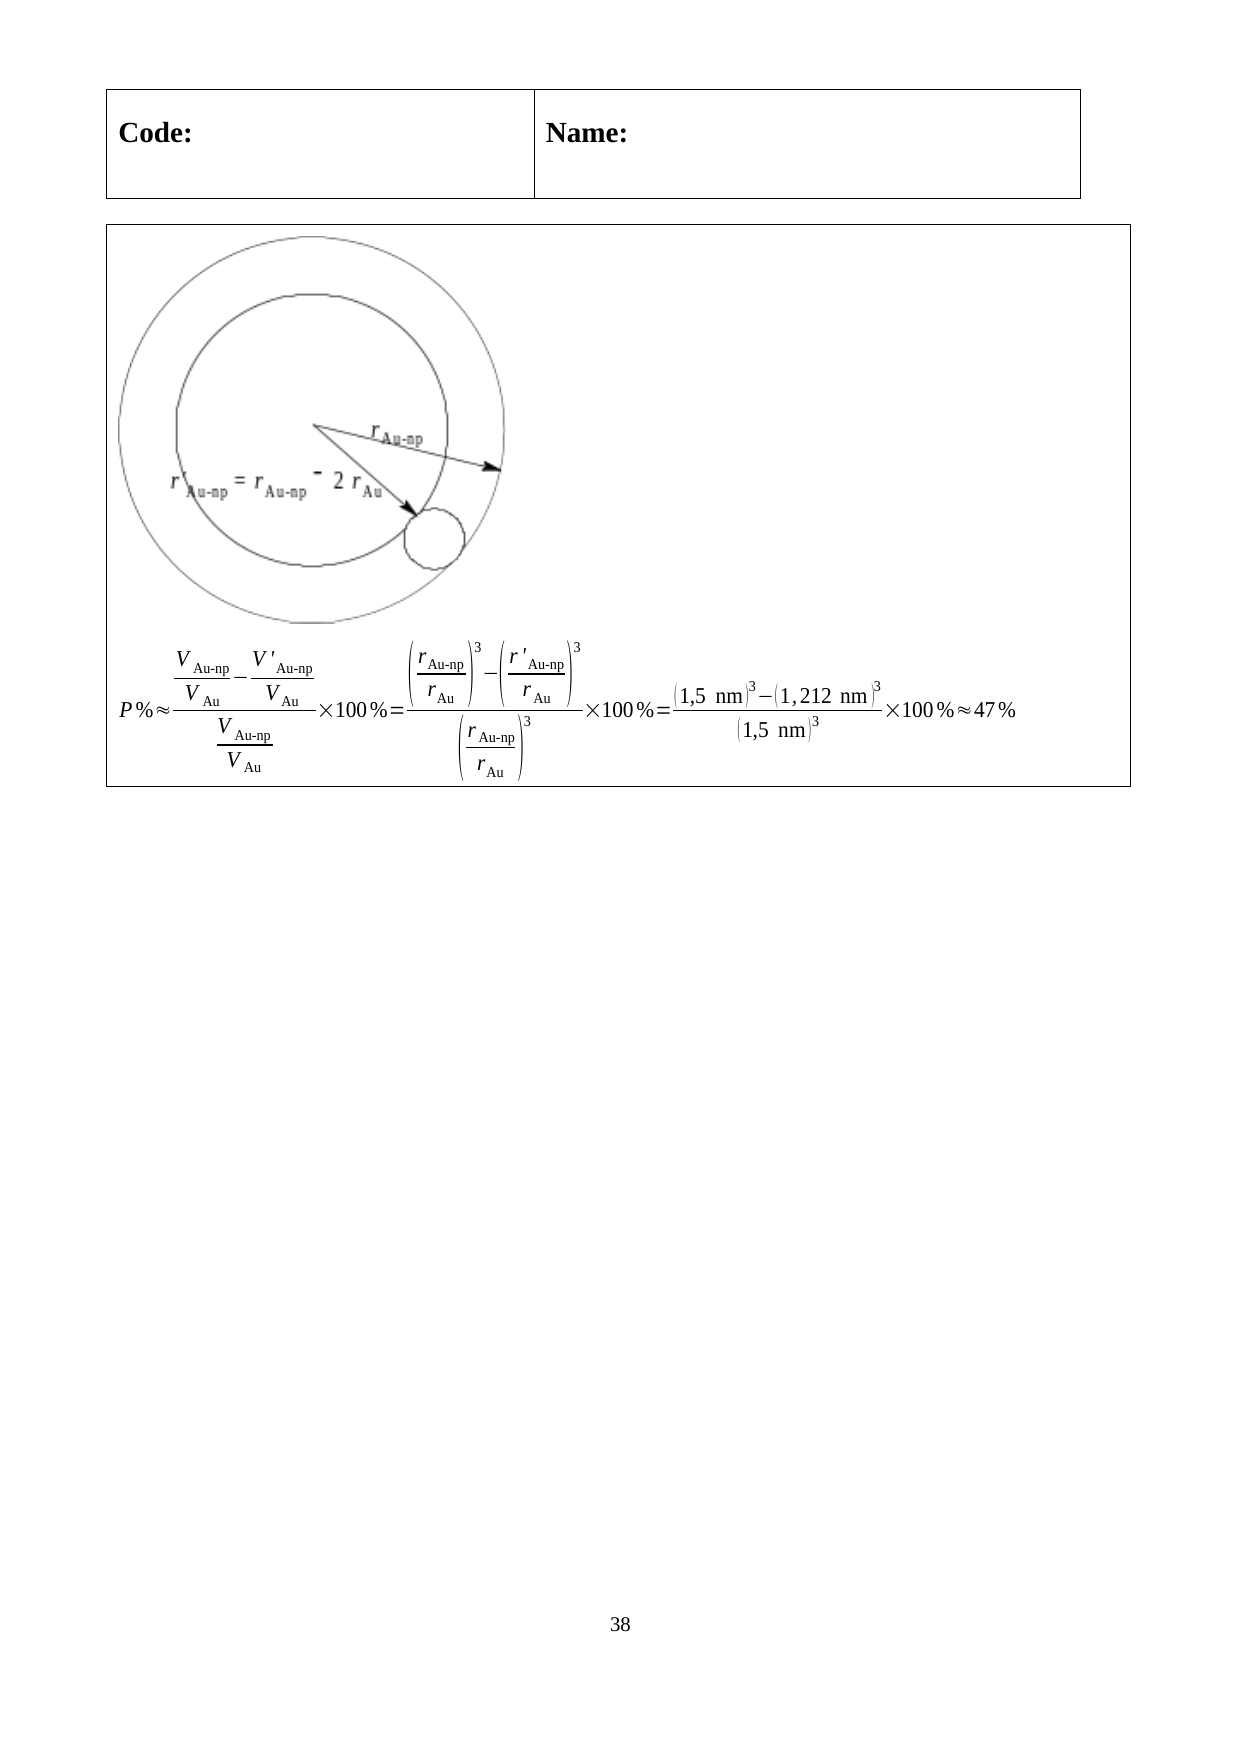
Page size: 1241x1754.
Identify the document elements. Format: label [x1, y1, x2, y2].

table_cell [107, 225, 1130, 786]
